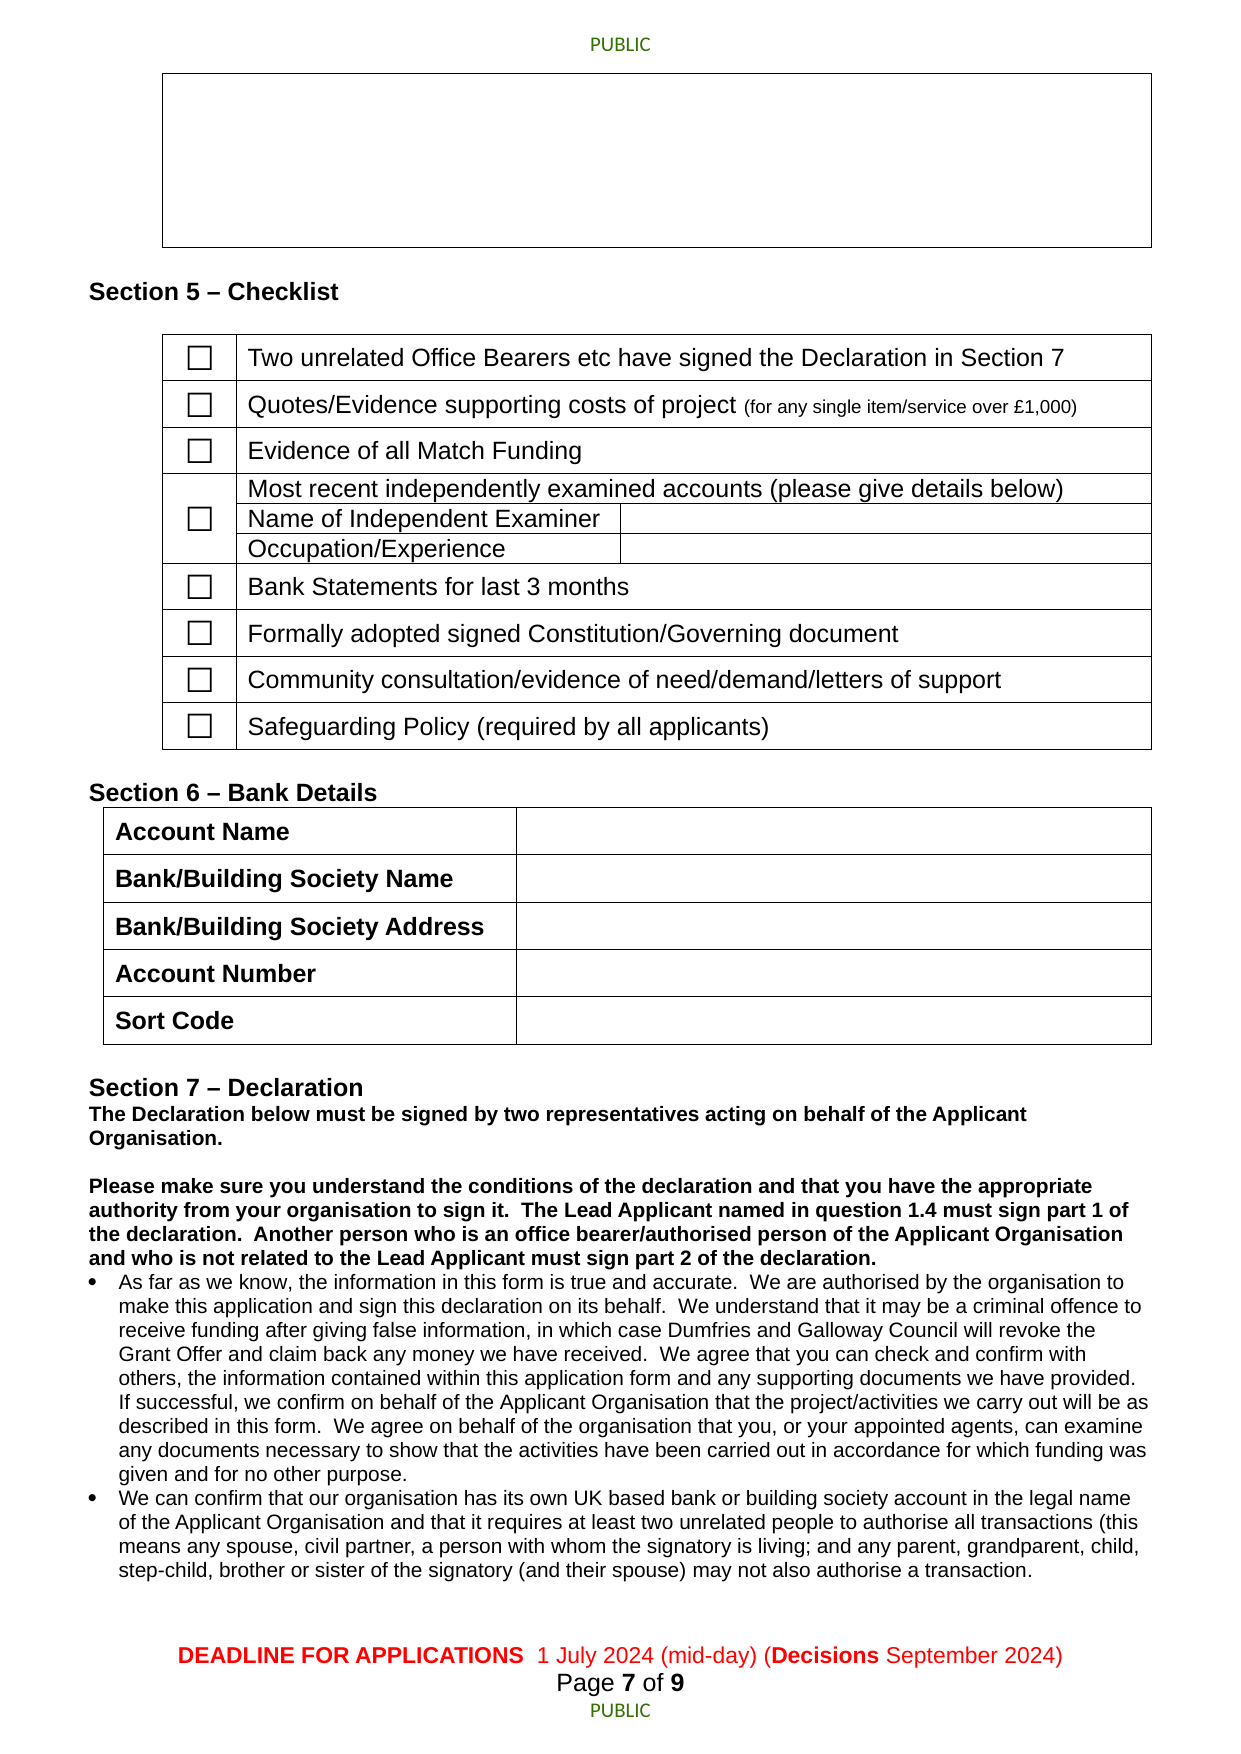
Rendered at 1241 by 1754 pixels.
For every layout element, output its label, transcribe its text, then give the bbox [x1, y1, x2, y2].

table_cell Name of Independent Examiner [237, 504, 620, 533]
table_cell [621, 534, 1151, 563]
table_cell Occupation/Experience [237, 534, 620, 563]
table_cell Formally adopted signed Constitution/Governing document [237, 610, 1151, 656]
text Section 7 – Declaration [89, 1073, 1152, 1102]
table_cell [621, 504, 1151, 533]
table_header [517, 808, 1151, 854]
table_cell Community consultation/evidence of need/demand/letters of support [237, 657, 1151, 702]
table_cell [517, 997, 1151, 1043]
table_cell Account Number [104, 950, 516, 996]
table_cell [517, 950, 1151, 996]
table_header Account Name [104, 808, 516, 854]
table_cell Safeguarding Policy (required by all applicants) [237, 703, 1151, 748]
list We can confirm that our organisation has its own UK based bank or building society account in the legal name of the Applicant Organisation and that it requires at least two unrelated people to authorise all transactions (this means any spouse, civil partner, a person with whom the signatory is living; and any parent, grandparent, child, step-child, brother or sister of the signatory (and their spouse) may not also authorise a transaction. [89, 1486, 1152, 1581]
text Section 6 – Bank Details [89, 778, 1152, 807]
table_cell Bank Statements for last 3 months [237, 564, 1151, 609]
text Please make sure you understand the conditions of the declaration and that you have the appropriate authority from your organisation to sign it. The Lead Applicant named in question 1.4 must sign part 1 of the declaration. Another person who is an office bearer/authorised person of the Applicant Organisation and who is not related to the Lead Applicant must sign part 2 of the declaration. [89, 1174, 1152, 1270]
table_cell Bank/Building Society Address [104, 903, 516, 949]
table_cell Bank/Building Society Name [104, 855, 516, 902]
table_cell Sort Code [104, 997, 516, 1043]
table_cell Quotes/Evidence supporting costs of project (for any single item/service over £1,000) [237, 381, 1151, 427]
text The Declaration below must be signed by two representatives acting on behalf of the Applicant Organisation. [89, 1102, 1152, 1150]
table_cell Most recent independently examined accounts (please give details below) [237, 474, 1151, 503]
text Section 5 – Checklist [89, 276, 1152, 305]
table_header Two unrelated Office Bearers etc have signed the Declaration in Section 7 [237, 335, 1151, 380]
table_header [163, 74, 1151, 247]
table_cell [517, 855, 1151, 902]
list As far as we know, the information in this form is true and accurate. We are authorised by the organisation to make this application and sign this declaration on its behalf. We understand that it may be a criminal offence to receive funding after giving false information, in which case Dumfries and Galloway Council will revoke the Grant Offer and claim back any money we have received. We agree that you can check and confirm with others, the information contained within this application form and any supporting documents we have provided. If successful, we confirm on behalf of the Applicant Organisation that the project/activities we carry out will be as described in this form. We agree on behalf of the organisation that you, or your appointed agents, can examine any documents necessary to show that the activities have been carried out in accordance for which funding was given and for no other purpose. [89, 1270, 1152, 1486]
table_cell [517, 903, 1151, 949]
table_cell Evidence of all Match Funding [237, 428, 1151, 473]
